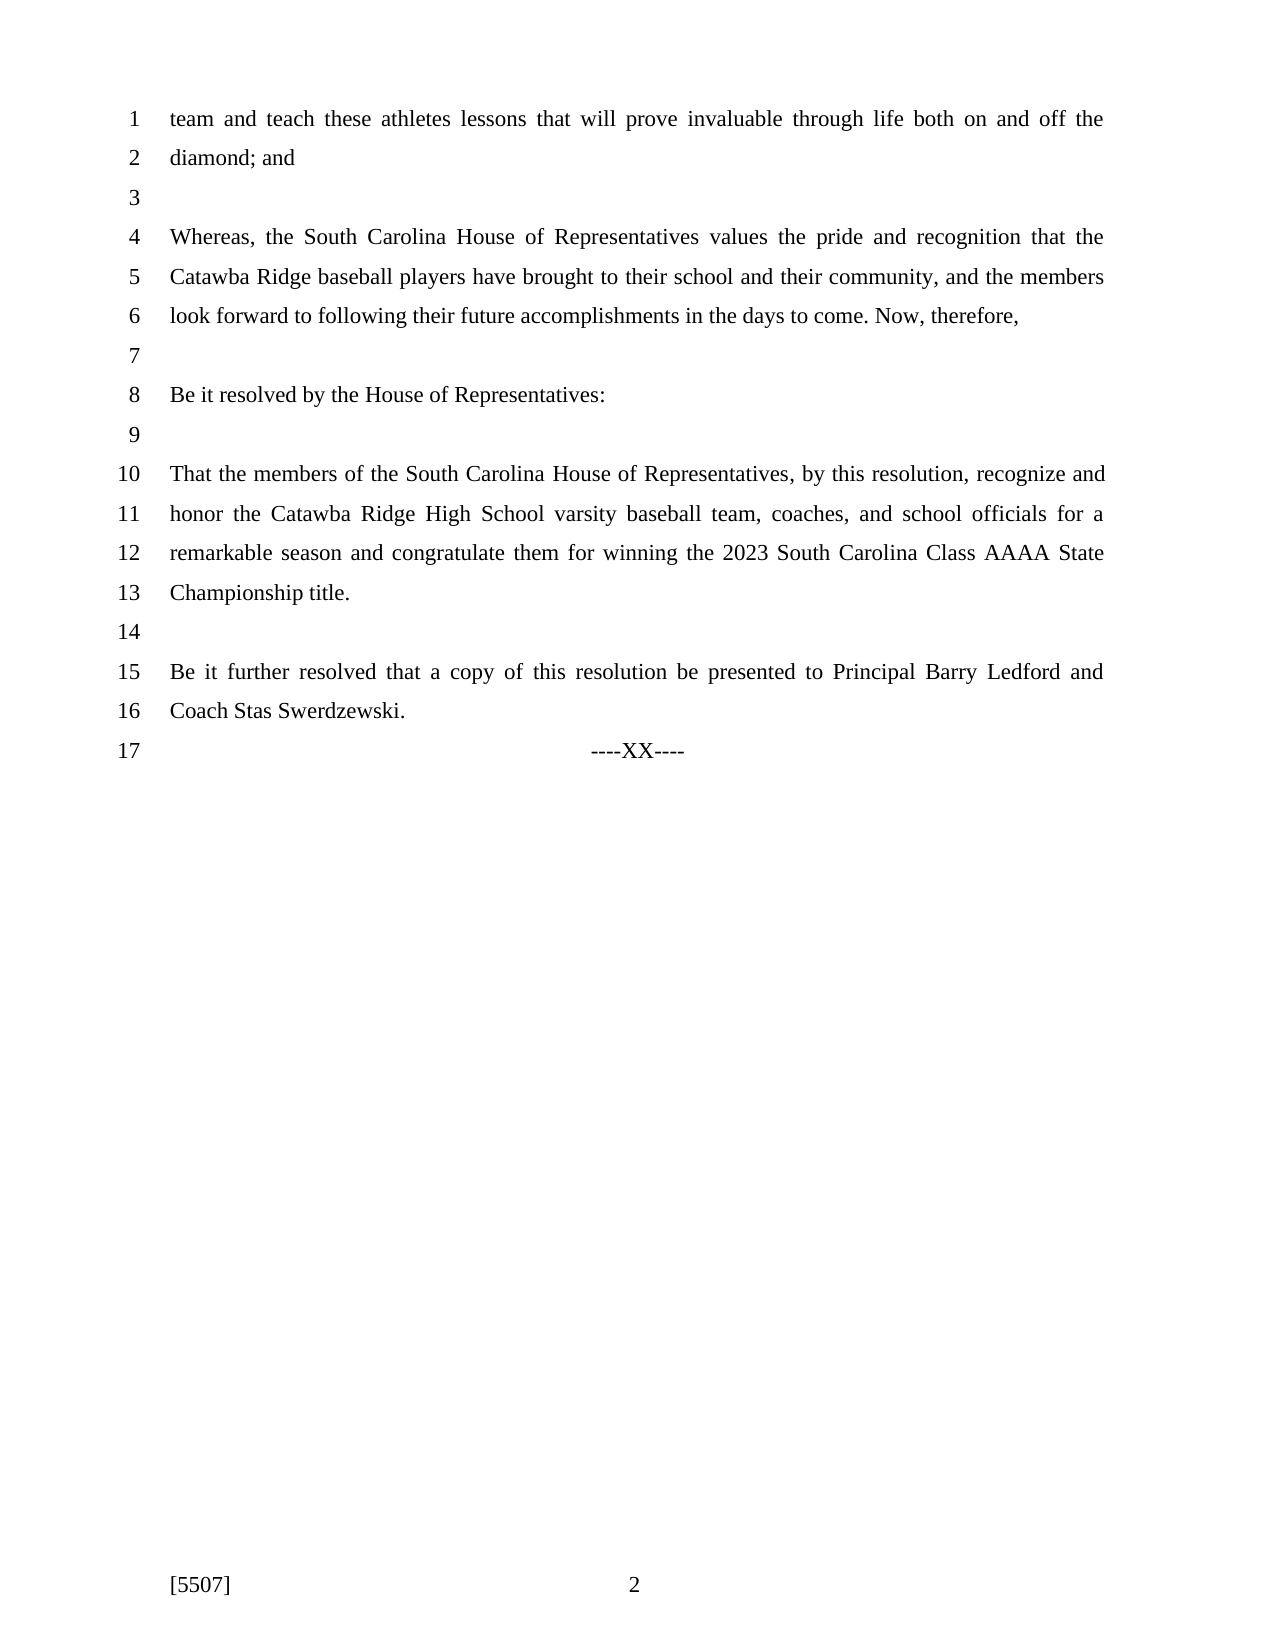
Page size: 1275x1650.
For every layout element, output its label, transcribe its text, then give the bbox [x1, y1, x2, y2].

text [169, 105, 1106, 171]
text Be it resolved by the : [169, 381, 1106, 408]
text ----XX---- [169, 737, 1106, 763]
text Be it further resolved that a copy of this resolution be presented to Principal Barry Ledford and Coach Stas Swerdzewski. [169, 658, 1106, 723]
text Whereas, the South Carolina House of Representatives values the pride and recognition that the Catawba Ridge baseball players have brought to their school and their community, and the members look forward to following their future accomplishments in the days to come. Now, therefore, [169, 223, 1106, 329]
text That the members of the South Carolina , by this resolution, recognize and honor the Catawba Ridge High School varsity baseball team, coaches, and school officials for a remarkable season and congratulate them for winning the 2023 South Carolina Class AAAA State Championship title. [169, 460, 1106, 605]
